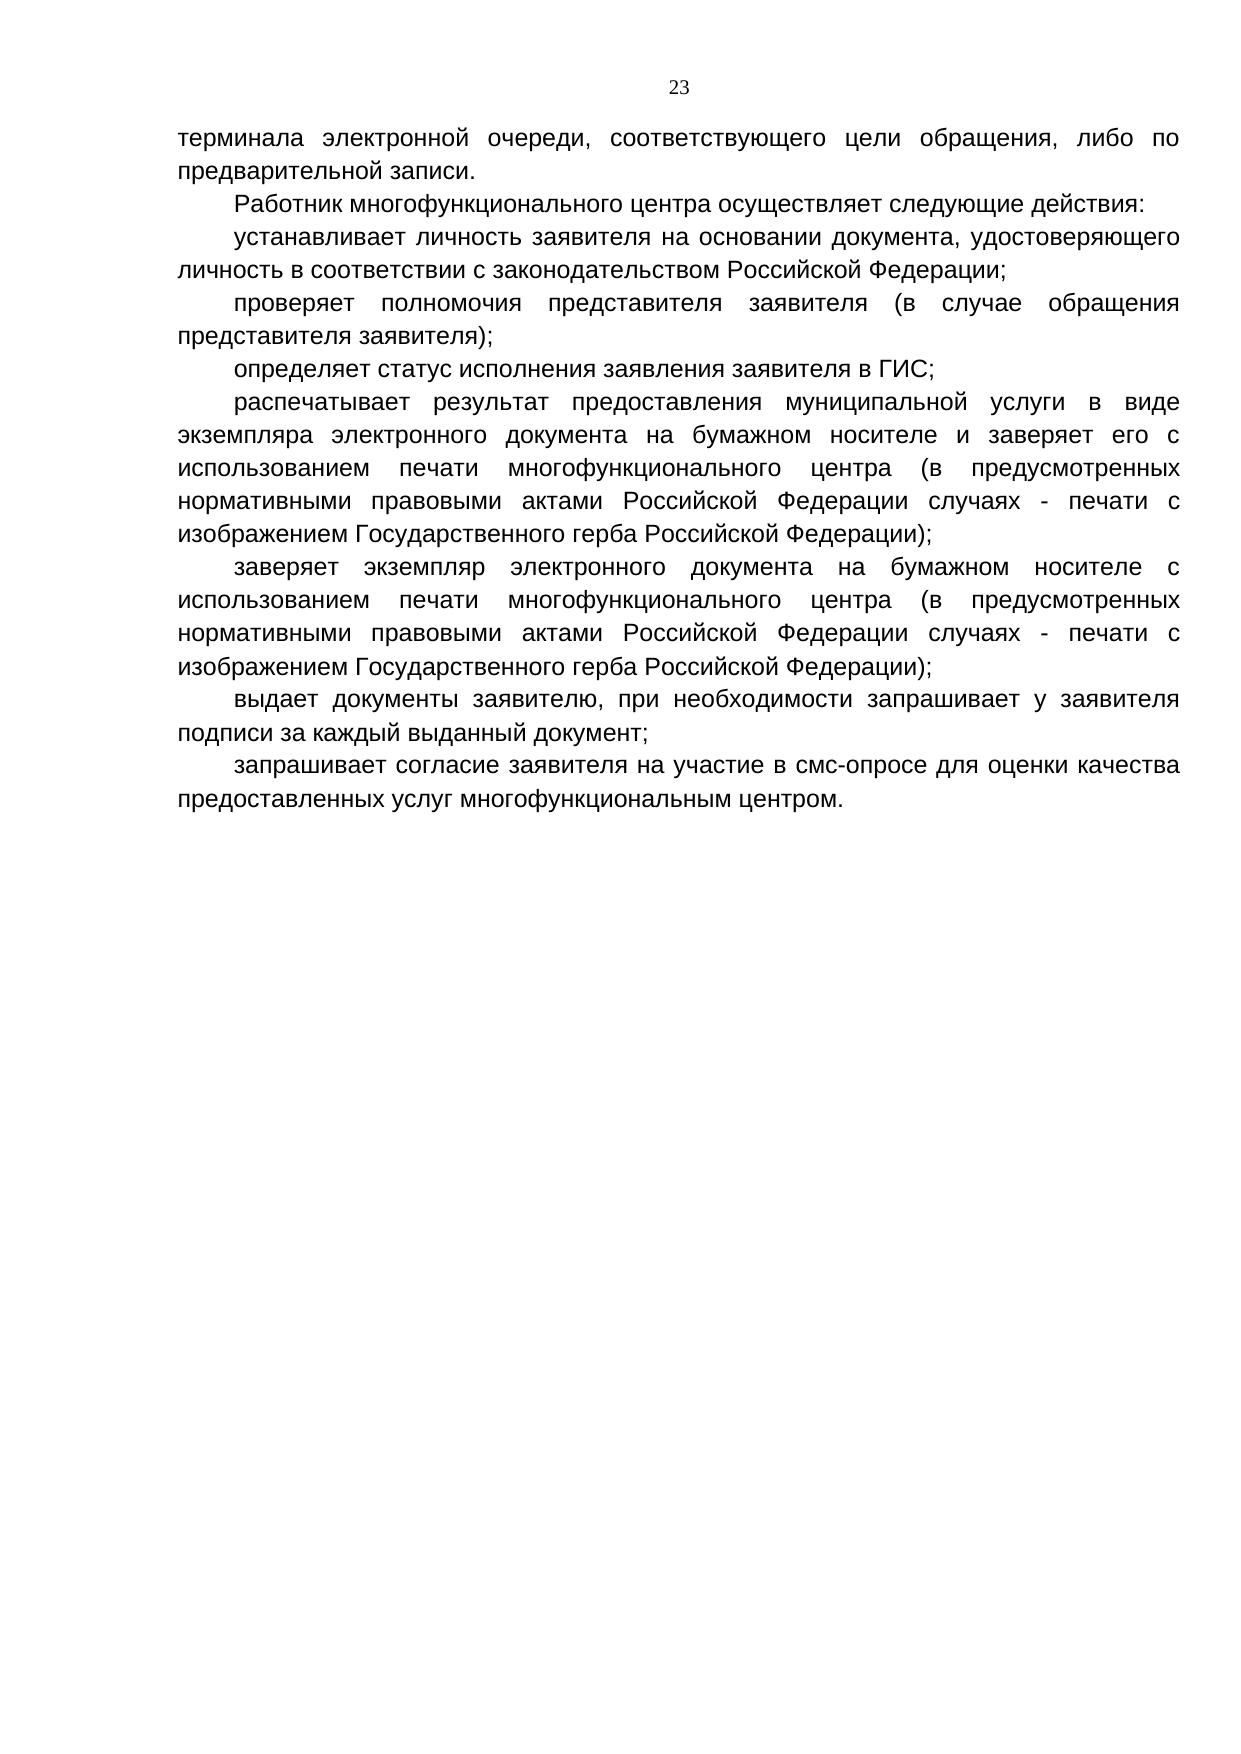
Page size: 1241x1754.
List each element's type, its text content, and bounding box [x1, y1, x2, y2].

text проверяет полномочия представителя заявителя (в случае обращения представителя заявителя); [177, 288, 1181, 350]
text запрашивает согласие заявителя на участие в смс-опросе для оценки качества предоставленных услуг многофункциональным центром. [177, 751, 1181, 812]
text устанавливает личность заявителя на основании документа, удостоверяющего личность в соответствии с законодательством Российской Федерации; [177, 222, 1181, 284]
text определяет статус исполнения заявления заявителя в ГИС; [177, 354, 1181, 383]
text Работник многофункционального центра осуществляет следующие действия: [177, 189, 1181, 218]
text выдает документы заявителю, при необходимости запрашивает у заявителя подписи за каждый выданный документ; [177, 684, 1181, 746]
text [177, 123, 1181, 185]
text распечатывает результат предоставления муниципальной услуги в виде экземпляра электронного документа на бумажном носителе и заверяет его с использованием печати многофункционального центра (в предусмотренных нормативными правовыми актами Российской Федерации случаях - печати с изображением Государственного герба Российской Федерации); [177, 387, 1181, 548]
text заверяет экземпляр электронного документа на бумажном носителе с использованием печати многофункционального центра (в предусмотренных нормативными правовыми актами Российской Федерации случаях - печати с изображением Государственного герба Российской Федерации); [177, 552, 1181, 680]
